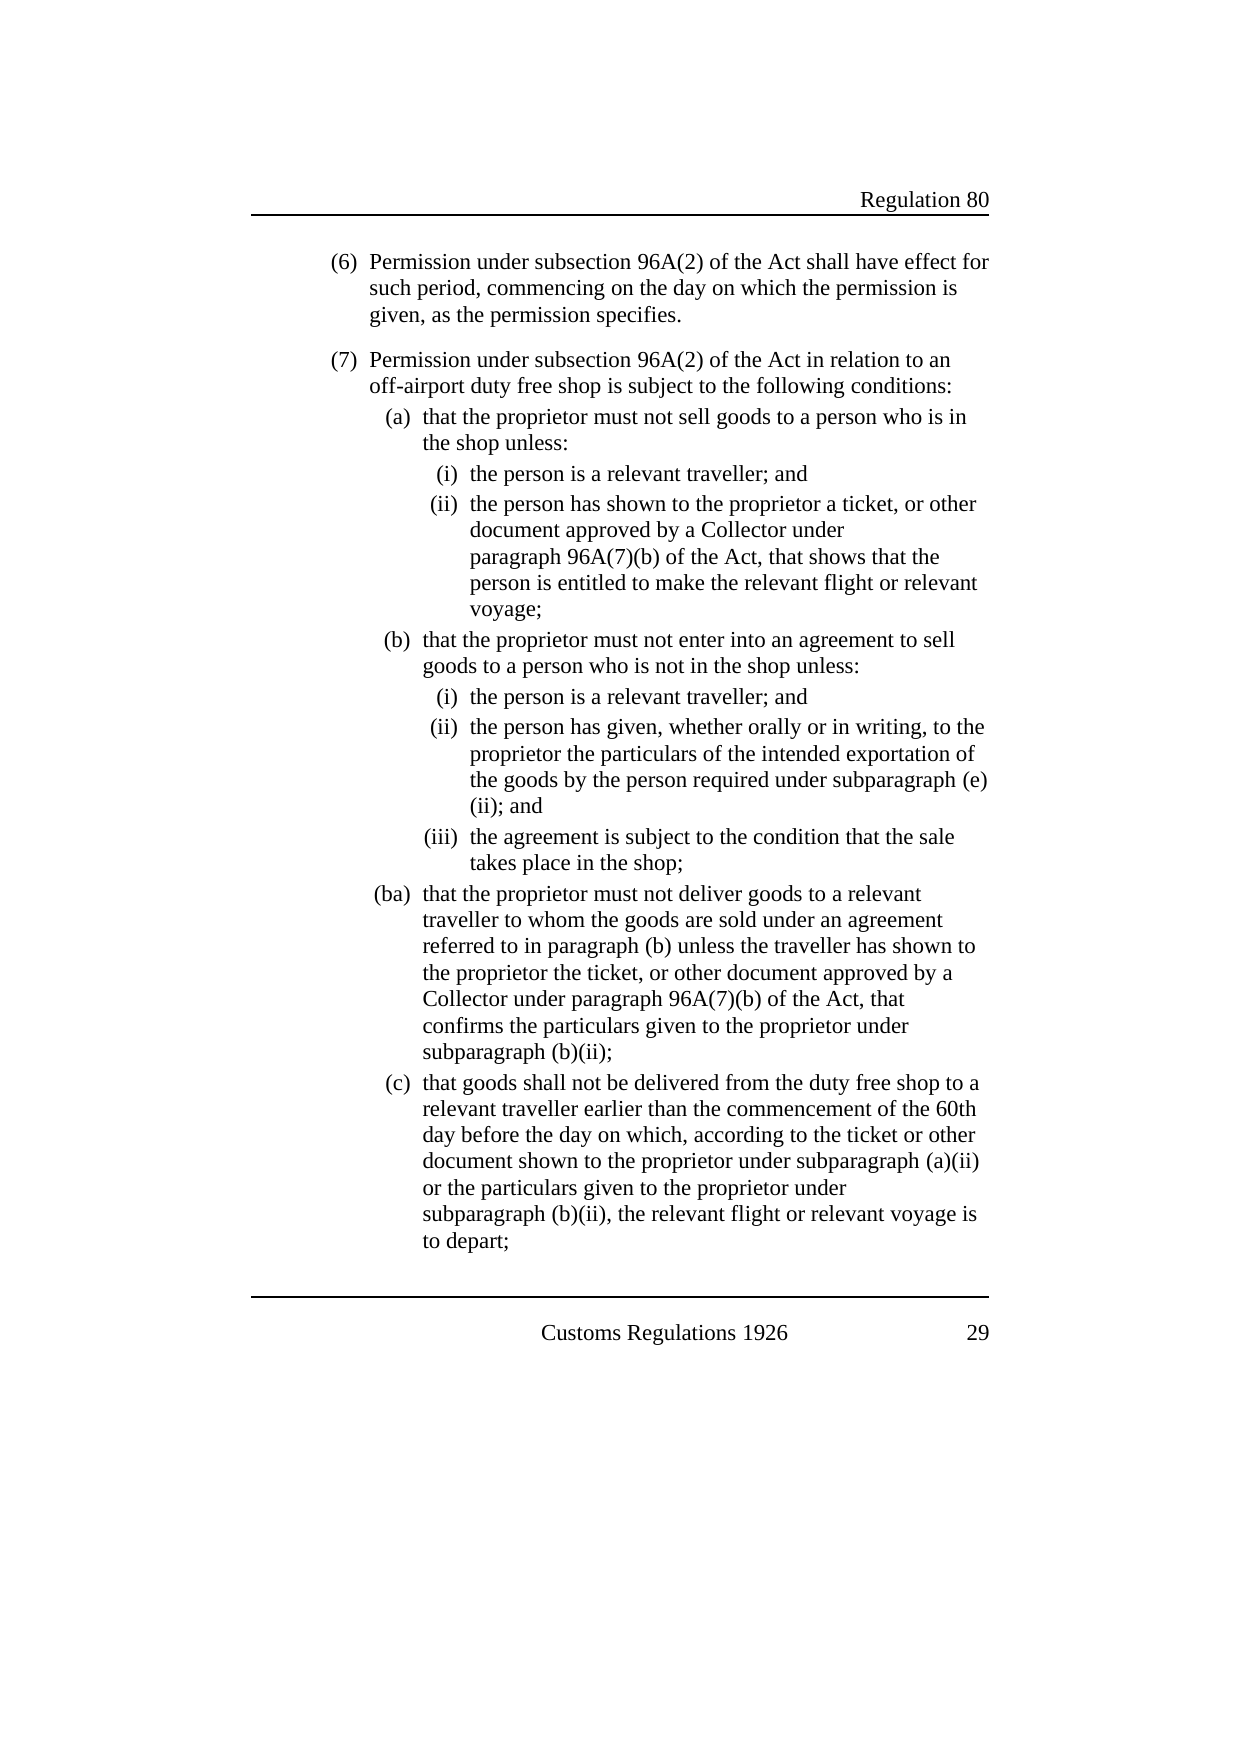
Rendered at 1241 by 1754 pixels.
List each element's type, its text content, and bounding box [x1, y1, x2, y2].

text (ii) the person has given, whether orally or in writing, to the proprietor the particulars of the intended exportation of the goods by the person required under subparagraph (e)(ii); and [251, 713, 989, 819]
text (7) Permission under subsection 96A(2) of the Act in relation to an off-airport duty free shop is subject to the following conditions: [251, 346, 989, 398]
text (i) the person is a relevant traveller; and [251, 683, 989, 709]
text (c) that goods shall not be delivered from the duty free shop to a relevant traveller earlier than the commencement of the 60th day before the day on which, according to the ticket or other document shown to the proprietor under subparagraph (a)(ii) or the particulars given to the proprietor under subparagraph (b)(ii), the relevant flight or relevant voyage is to depart; [251, 1068, 989, 1253]
text (b) that the proprietor must not enter into an agreement to sell goods to a person who is not in the shop unless: [251, 626, 989, 679]
text (i) the person is a relevant traveller; and [251, 459, 989, 486]
text (ba) that the proprietor must not deliver goods to a relevant traveller to whom the goods are sold under an agreement referred to in paragraph (b) unless the traveller has shown to the proprietor the ticket, or other document approved by a Collector under paragraph 96A(7)(b) of the Act, that confirms the particulars given to the proprietor under subparagraph (b)(ii); [251, 880, 989, 1064]
text (6) Permission under subsection 96A(2) of the Act shall have effect for such period, commencing on the day on which the permission is given, as the permission specifies. [251, 248, 989, 327]
text (a) that the proprietor must not sell goods to a person who is in the shop unless: [251, 403, 989, 455]
text (ii) the person has shown to the proprietor a ticket, or other document approved by a Collector under paragraph 96A(7)(b) of the Act, that shows that the person is entitled to make the relevant flight or relevant voyage; [251, 490, 989, 622]
text (iii) the agreement is subject to the condition that the sale takes place in the shop; [251, 823, 989, 876]
